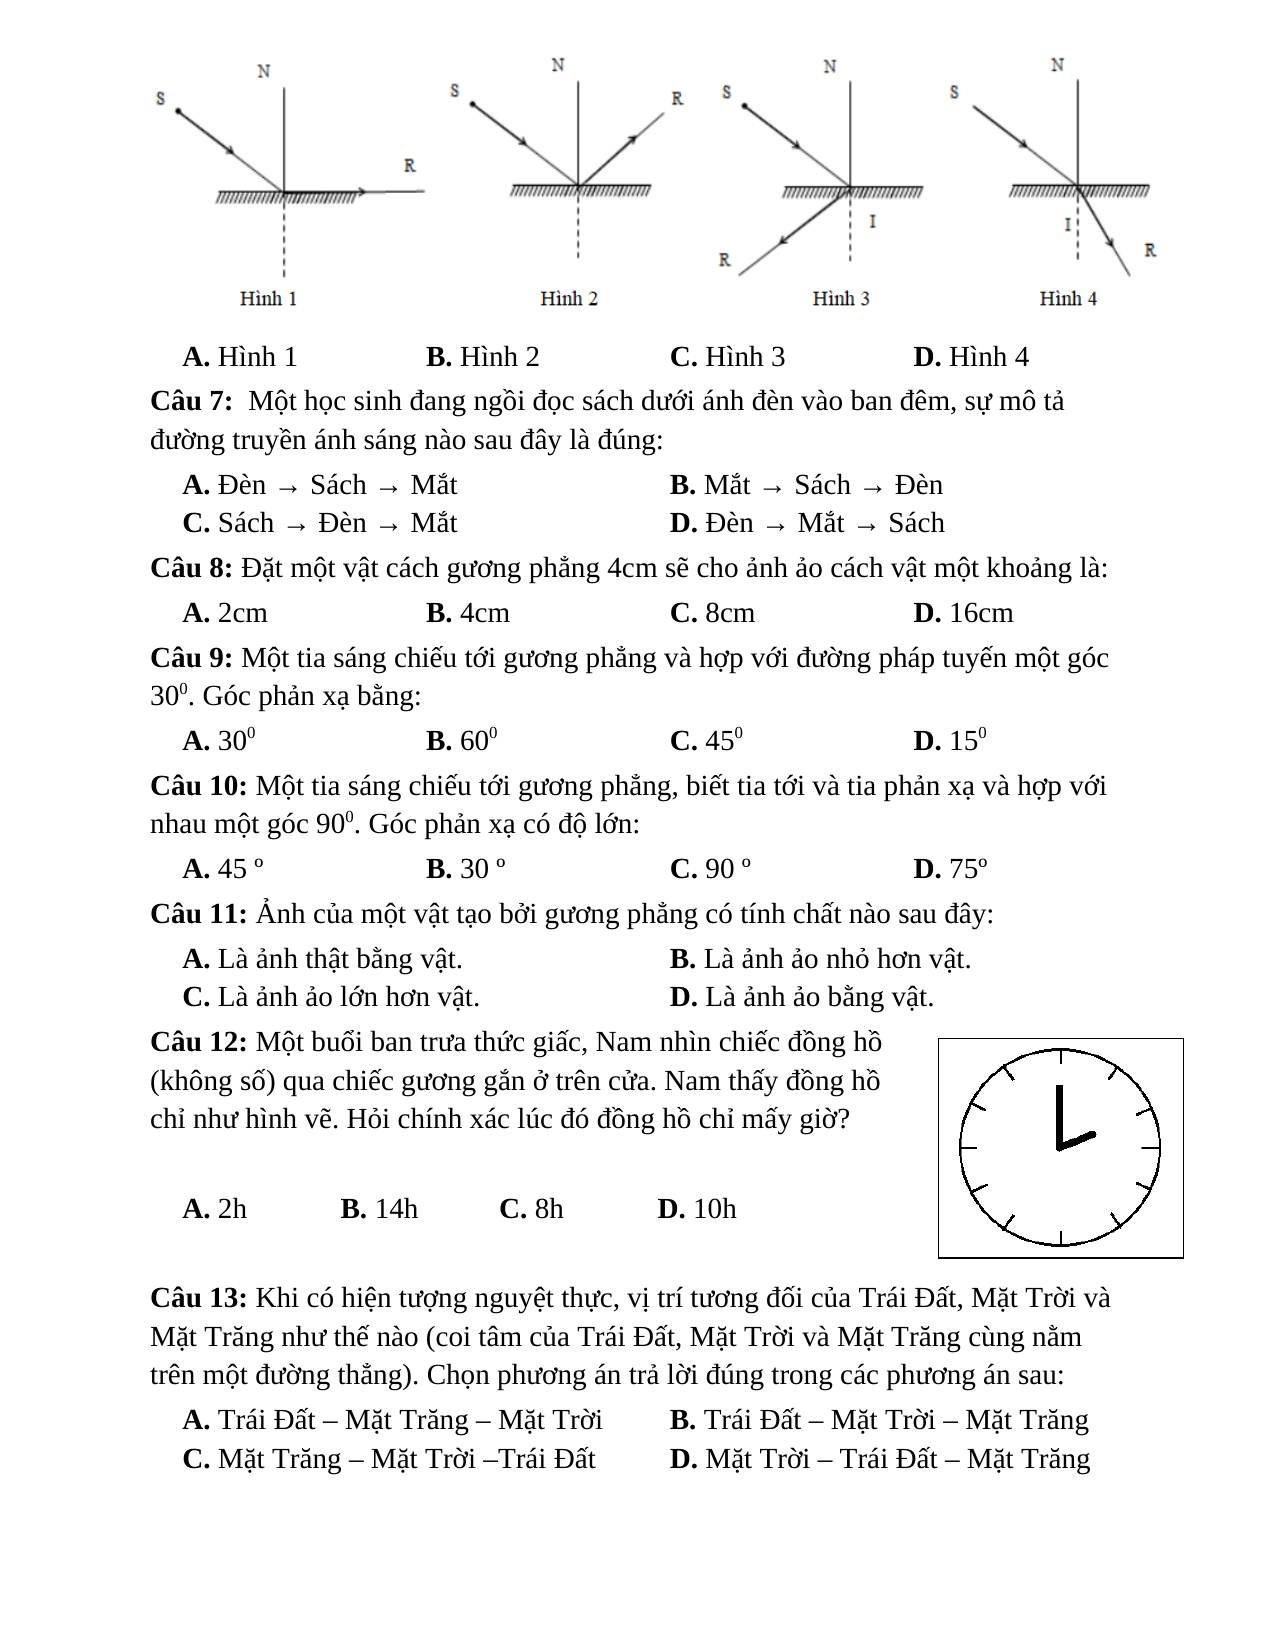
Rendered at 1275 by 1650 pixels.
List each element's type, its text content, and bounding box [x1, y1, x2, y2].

table_header B. 14h [329, 1191, 488, 1229]
table_header B. 600 [415, 723, 658, 762]
text Câu 10: Một tia sáng chiếu tới gương phẳng, biết tia tới và tia phản xạ và hợp với nhau một góc 900. Góc phản xạ có độ lớn: [150, 768, 1125, 840]
picture [150, 37, 1169, 327]
table_cell D. Là ảnh ảo bằng vật. [658, 979, 1146, 1018]
table_header B. 30 º [415, 851, 658, 890]
text Câu 12: Một buổi ban trưa thức giấc, Nam nhìn chiếc đồng hồ (không số) qua chiếc gương gắn ở trên cửa. Nam thấy đồng hồ chỉ như hình vẽ. Hỏi chính xác lúc đó đồng hồ chỉ mấy giờ? [150, 1024, 1125, 1135]
table_header D. 16cm [902, 595, 1146, 633]
table_header A. Là ảnh thật bằng vật. [171, 941, 658, 979]
table_header C. 450 [658, 723, 902, 762]
table_header A. Đèn → Sách → Mắt [171, 467, 658, 505]
picture [953, 1046, 1168, 1251]
text Câu 7: Một học sinh đang ngồi đọc sách dưới ánh đèn vào ban đêm, sự mô tả đường truyền ánh sáng nào sau đây là đúng: [150, 383, 1125, 456]
table_header A. 2cm [171, 595, 414, 633]
table_cell C. Sách → Đèn → Mắt [171, 505, 658, 544]
table_cell C. Là ảnh ảo lớn hơn vật. [171, 979, 658, 1018]
table_header D. 150 [902, 723, 1146, 762]
table_header D. Hình 4 [902, 339, 1146, 377]
table_header A. 45 º [171, 851, 414, 890]
table_header A. Trái Đất – Mặt Trăng – Mặt Trời [171, 1402, 658, 1441]
table_header C. Hình 3 [658, 339, 902, 377]
table_header A. 300 [171, 723, 414, 762]
table_header D. 10h [646, 1191, 804, 1229]
table_header A. 2h [171, 1191, 329, 1229]
table_header B. 4cm [415, 595, 658, 633]
text Câu 11: Ảnh của một vật tạo bởi gương phẳng có tính chất nào sau đây: [150, 896, 1125, 929]
table_header D. 75º [902, 851, 1146, 890]
table_cell D. Đèn → Mắt → Sách [658, 505, 1146, 544]
table_header B. Hình 2 [415, 339, 658, 377]
text Câu 9: Một tia sáng chiếu tới gương phẳng và hợp với đường pháp tuyến một góc 300. Góc phản xạ bằng: [150, 640, 1125, 712]
text Câu 8: Đặt một vật cách gương phẳng 4cm sẽ cho ảnh ảo cách vật một khoảng là: [150, 550, 1125, 584]
table_header B. Mắt → Sách → Đèn [658, 467, 1146, 505]
table_cell C. Mặt Trăng – Mặt Trời –Trái Đất [171, 1441, 658, 1479]
table_header A. Hình 1 [171, 339, 414, 377]
table_header B. Trái Đất – Mặt Trời – Mặt Trăng [658, 1402, 1146, 1441]
table_cell D. Mặt Trời – Trái Đất – Mặt Trăng [658, 1441, 1146, 1479]
table_header C. 8cm [658, 595, 902, 633]
text Câu 13: Khi có hiện tượng nguyệt thực, vị trí tương đối của Trái Đất, Mặt Trời và Mặt Trăng như thế nào (coi tâm của Trái Đất, Mặt Trời và Mặt Trăng cùng nằm trên một đường thẳng). Chọn phương án trả lời đúng trong các phương án sau: [150, 1280, 1125, 1391]
table_header C. 8h [488, 1191, 646, 1229]
table_header B. Là ảnh ảo nhỏ hơn vật. [658, 941, 1146, 979]
table_header C. 90 º [658, 851, 902, 890]
